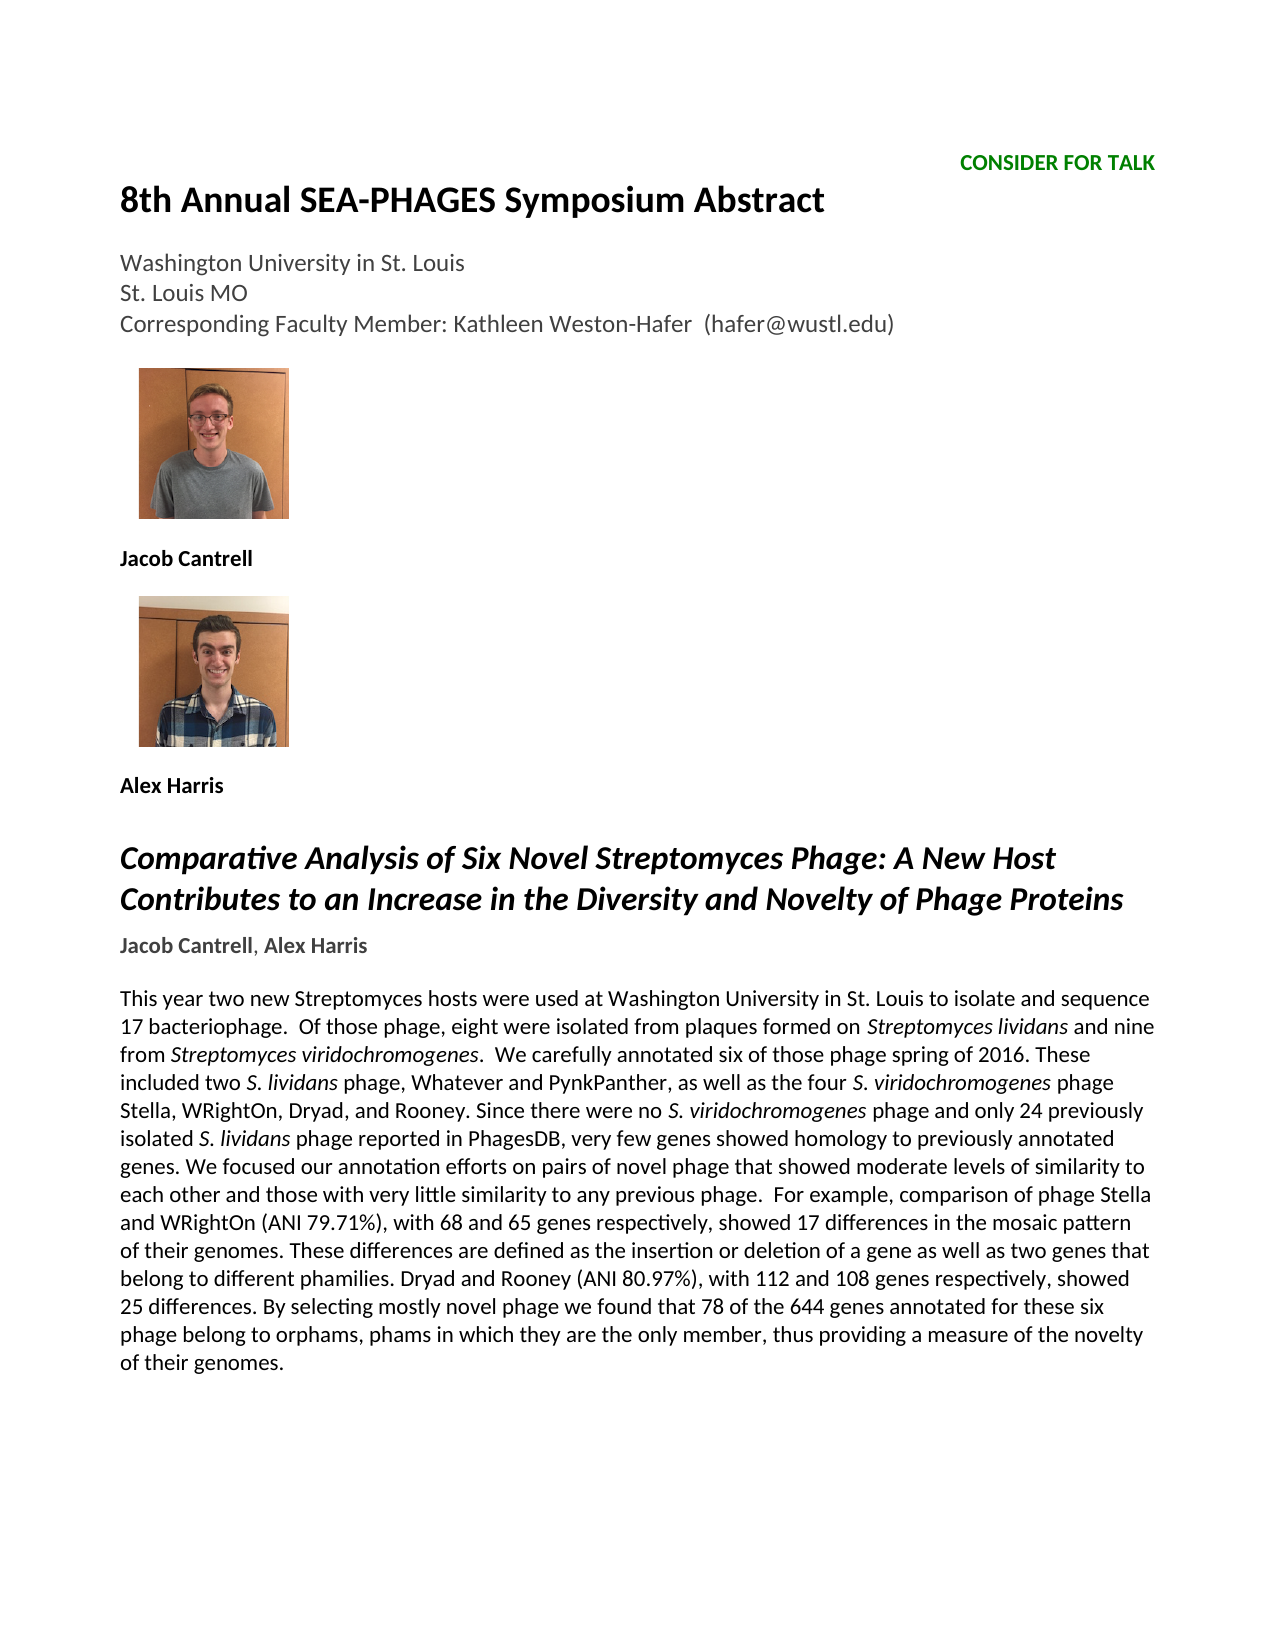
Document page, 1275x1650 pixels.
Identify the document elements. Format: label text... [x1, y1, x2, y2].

title Comparative Analysis of Six Novel Streptomyces Phage: A New Host Contributes to an Increase in the Diversity and Novelty of Phage Proteins [120, 837, 1155, 918]
text CONSIDER FOR TALK [120, 148, 1155, 176]
picture [138, 368, 289, 519]
text This year two new Streptomyces hosts were used at Washington University in St. Louis to isolate and sequence 17 bacteriophage. Of those phage, eight were isolated from plaques formed on Streptomyces lividans and nine from Streptomyces viridochromogenes. We carefully annotated six of those phage spring of 2016. These included two S. lividans phage, Whatever and PynkPanther, as well as the four S. viridochromogenes phage Stella, WRightOn, Dryad, and Rooney. Since there were no S. viridochromogenes phage and only 24 previously isolated S. lividans phage reported in PhagesDB, very few genes showed homology to previously annotated genes. We focused our annotation efforts on pairs of novel phage that showed moderate levels of similarity to each other and those with very little similarity to any previous phage. For example, comparison of phage Stella and WRightOn (ANI 79.71%), with 68 and 65 genes respectively, showed 17 differences in the mosaic pattern of their genomes. These differences are defined as the insertion or deletion of a gene as well as two genes that belong to different phamilies. Dryad and Rooney (ANI 80.97%), with 112 and 108 genes respectively, showed 25 differences. By selecting mostly novel phage we found that 78 of the 644 genes annotated for these six phage belong to orphams, phams in which they are the only member, thus providing a measure of the novelty of their genomes. [120, 984, 1155, 1376]
picture [138, 596, 289, 747]
text Jacob Cantrell [120, 544, 1155, 572]
text 8th Annual SEA-PHAGES Symposium Abstract [120, 176, 1155, 222]
text Jacob Cantrell, Alex Harris [120, 931, 1155, 959]
text Washington University in St. Louis [120, 247, 1155, 277]
text Corresponding Faculty Member: Kathleen Weston-Hafer (hafer@wustl.edu) [120, 308, 1155, 369]
text St. Louis MO [120, 277, 1155, 308]
text Alex Harris [120, 771, 1155, 799]
